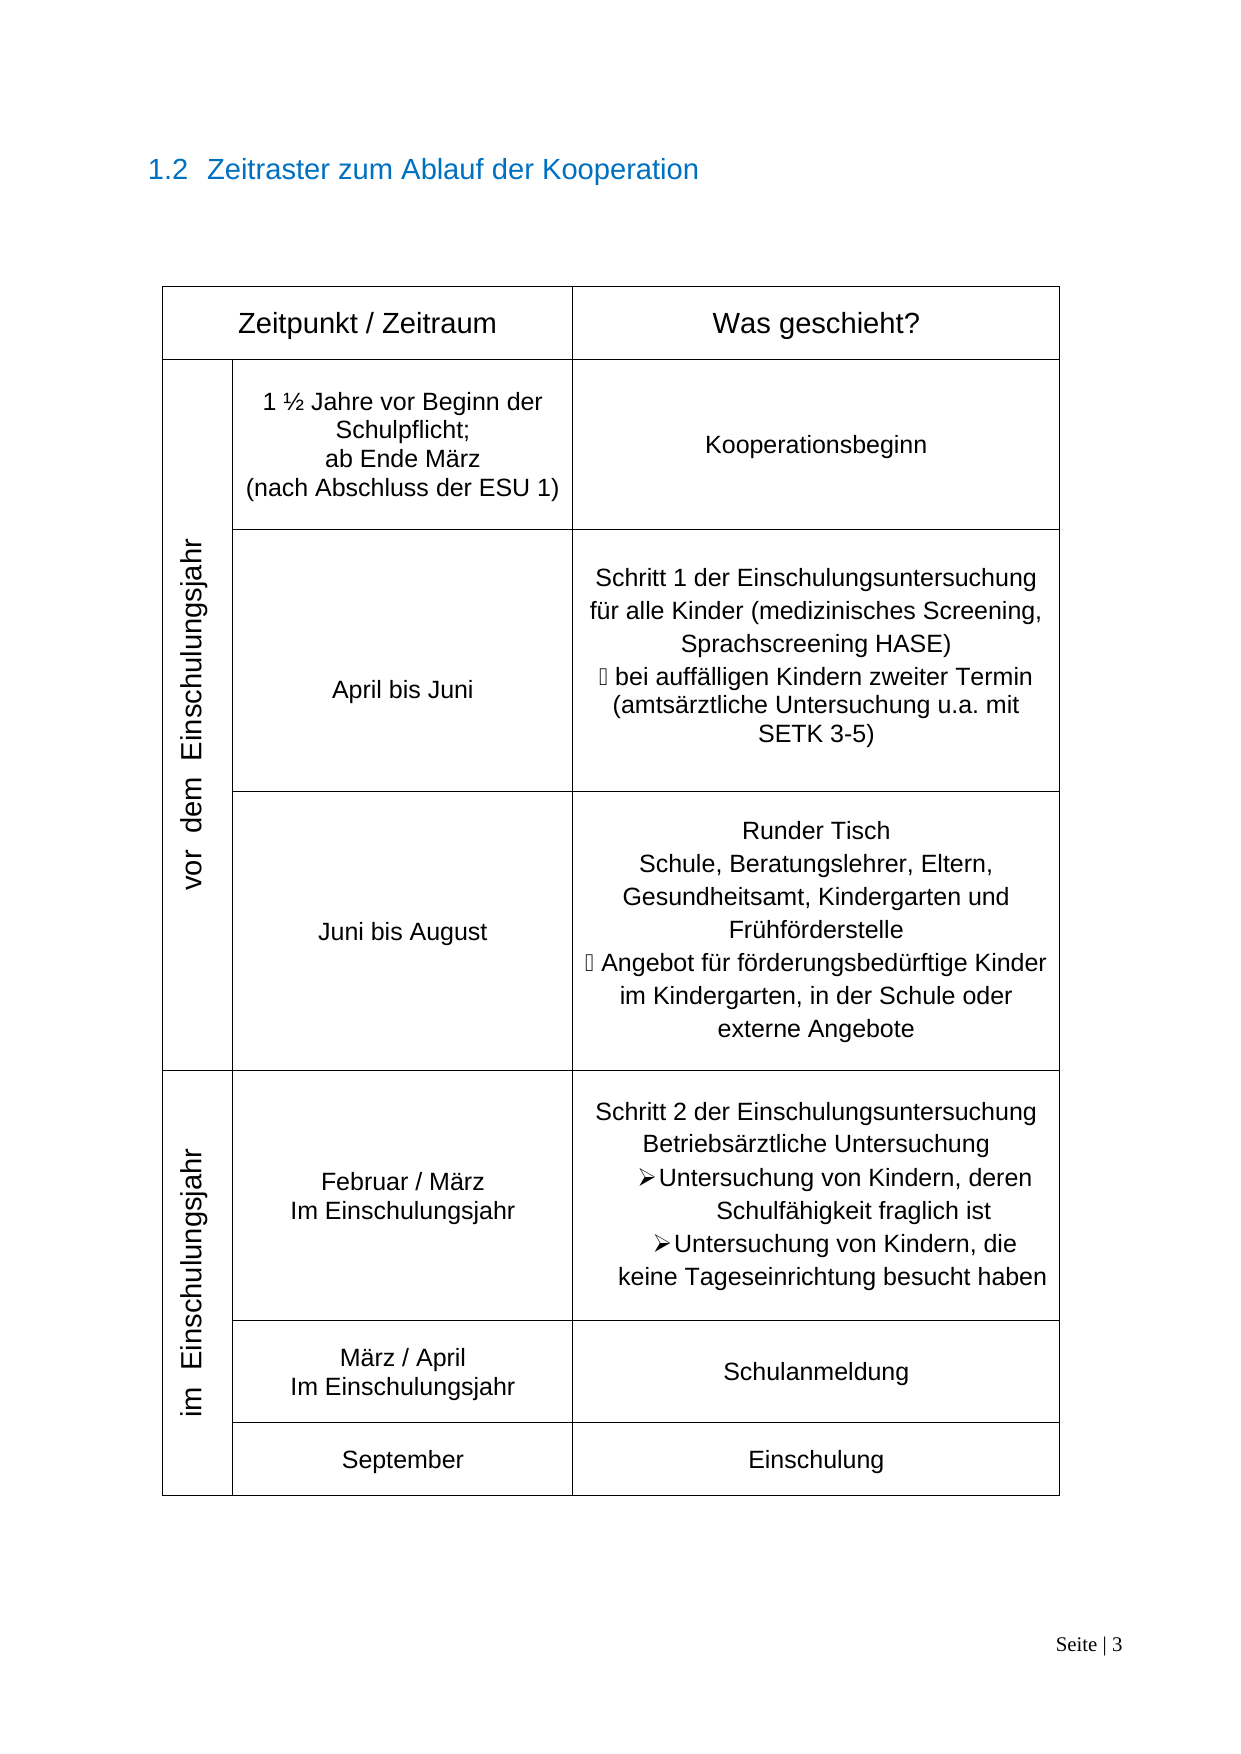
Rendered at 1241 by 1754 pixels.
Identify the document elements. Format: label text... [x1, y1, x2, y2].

table_header Was geschieht? [573, 287, 1059, 358]
table_cell Einschulung [573, 1423, 1059, 1495]
table_header Zeitpunkt / Zeitraum [163, 287, 572, 358]
table_cell 1 ½ Jahre vor Beginn der Schulpflicht; ab Ende März (nach Abschluss der ESU 1) [233, 360, 572, 528]
text 1.2 Zeitraster zum Ablauf der Kooperation [148, 152, 1122, 185]
table_cell September [233, 1423, 572, 1495]
table_cell Schritt 1 der Einschulungsuntersuchung für alle Kinder (medizinisches Screening, Sprachscreening HASE) bei auffälligen Kindern zweiter Termin (amtsärztliche Untersuchung u.a. mit SETK 3-5) [573, 530, 1059, 791]
table_cell Schritt 2 der Einschulungsuntersuchung Betriebsärztliche Untersuchung Untersuchung von Kindern, deren Schulfähigkeit fraglich ist Untersuchung von Kindern, die keine Tageseinrichtung besucht haben [573, 1071, 1059, 1320]
table_cell Runder Tisch Schule, Beratungslehrer, Eltern, Gesundheitsamt, Kindergarten und Frühförderstelle Angebot für förderungsbedürftige Kinder im Kindergarten, in der Schule oder externe Angebote [573, 792, 1059, 1070]
table_cell März / April Im Einschulungsjahr [233, 1321, 572, 1422]
table_cell Kooperationsbeginn [573, 360, 1059, 528]
table_cell im Einschulungsjahr [163, 1071, 232, 1495]
table_cell Februar / März Im Einschulungsjahr [233, 1071, 572, 1320]
table_cell April bis Juni [233, 530, 572, 791]
table_cell vor dem Einschulungsjahr [163, 360, 232, 1070]
table_cell Schulanmeldung [573, 1321, 1059, 1422]
table_cell Juni bis August [233, 792, 572, 1070]
